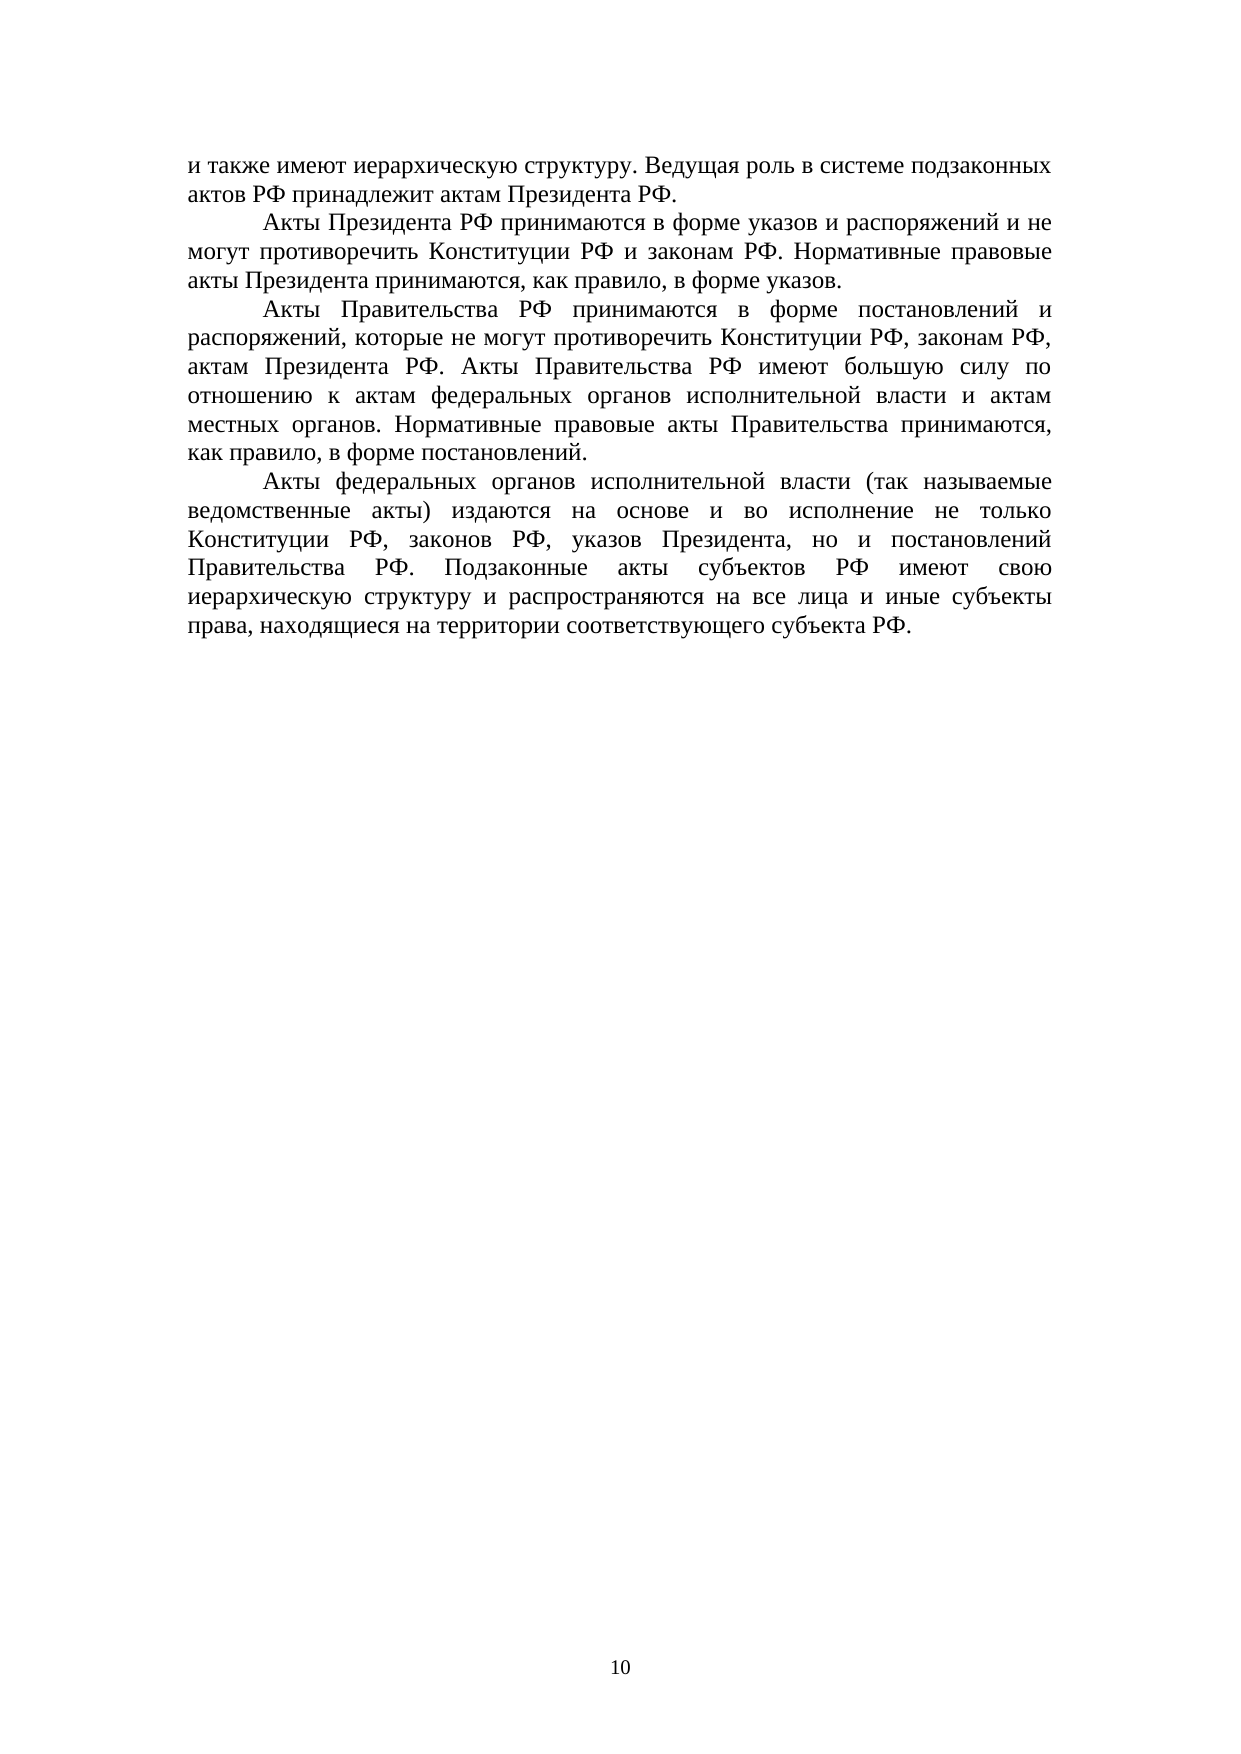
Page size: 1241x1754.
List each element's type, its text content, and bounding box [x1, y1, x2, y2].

text Акты Правительства РФ принимаются в форме постановлений и распоряжений, которые не могут противоречить Конституции РФ, законам РФ, актам Президента РФ. Акты Правительства РФ имеют большую силу по отношению к актам федеральных органов исполнительной власти и актам местных органов. Нормативные правовые акты Правительства принимаются, как правило, в форме постановлений. [187, 294, 1053, 466]
text Акты федеральных органов исполнительной власти (так называемые ведомственные акты) издаются на основе и во исполнение не только Конституции РФ, законов РФ, указов Президента, но и постановлений Правительства РФ. Подзаконные акты субъектов РФ имеют свою иерархическую структуру и распространяются на все лица и иные субъекты права, находящиеся на территории соответствующего субъекта РФ. [187, 466, 1053, 639]
text Акты Президента РФ принимаются в форме указов и распоряжений и не могут противоречить Конституции РФ и законам РФ. Нормативные правовые акты Президента принимаются, как правило, в форме указов. [187, 207, 1053, 294]
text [187, 150, 1053, 207]
